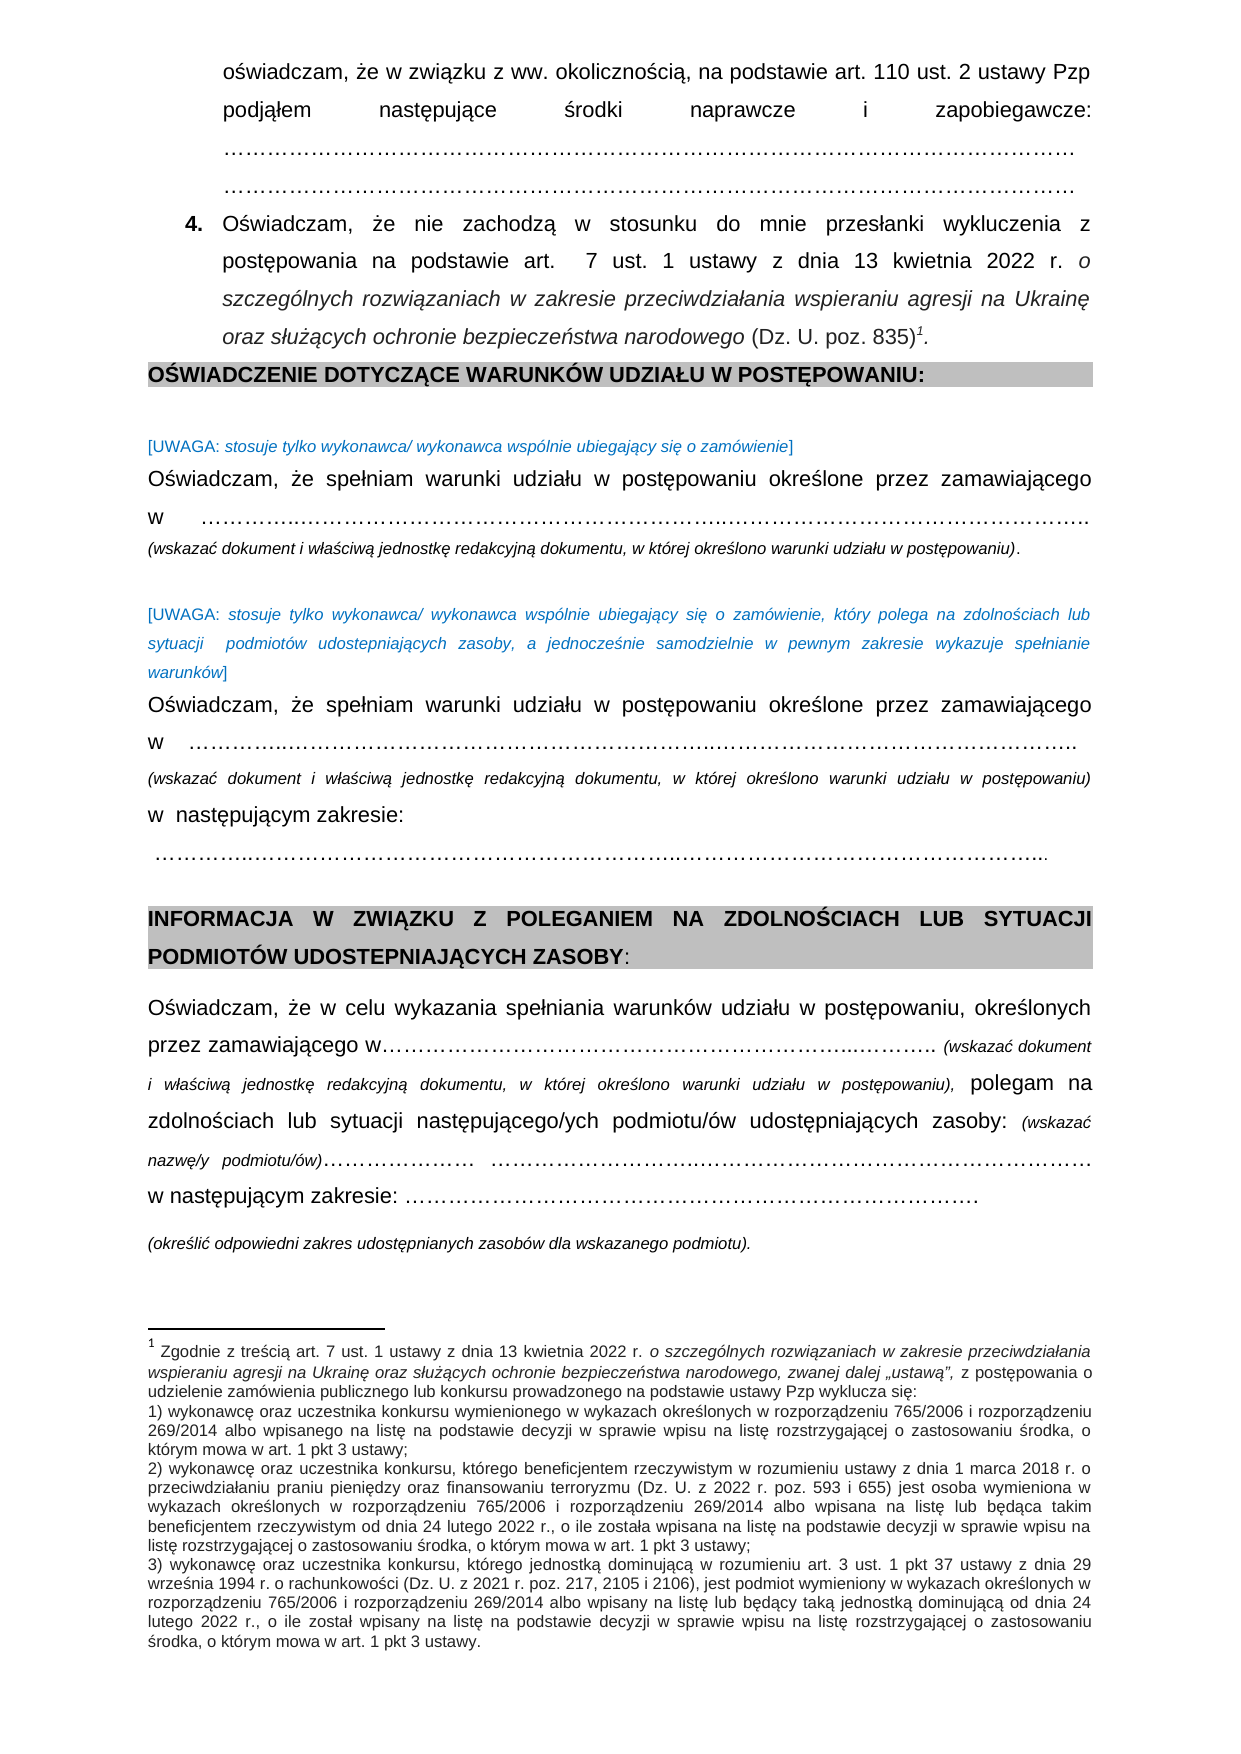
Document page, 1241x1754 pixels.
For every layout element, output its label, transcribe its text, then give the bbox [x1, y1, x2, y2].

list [185, 59, 1093, 198]
text (określić odpowiedni zakres udostępnianych zasobów dla wskazanego podmiotu). [148, 1234, 1093, 1253]
text OŚWIADCZENIE DOTYCZĄCE WARUNKÓW UDZIAŁU W POSTĘPOWANIU: [148, 362, 1093, 387]
text …………..…………………………………………………..…………………………………………... [148, 840, 1093, 865]
text [UWAGA: stosuje tylko wykonawca/ wykonawca wspólnie ubiegający się o zamówienie] [148, 437, 1093, 456]
text [UWAGA: stosuje tylko wykonawca/ wykonawca wspólnie ubiegający się o zamówienie, który polega na zdolnościach lub sytuacji podmiotów udostepniających zasoby, a jednocześnie samodzielnie w pewnym zakresie wykazuje spełnianie warunków] [148, 605, 1093, 682]
text INFORMACJA W ZWIĄZKU Z POLEGANIEM NA ZDOLNOŚCIACH LUB SYTUACJI PODMIOTÓW UDOSTEPNIAJĄCYCH ZASOBY: [148, 906, 1093, 969]
text Oświadczam, że w celu wykazania spełniania warunków udziału w postępowaniu, określonych przez zamawiającego w………………………………………………………...……….. (wskazać dokument i właściwą jednostkę redakcyjną dokumentu, w której określono warunki udziału w postępowaniu), polegam na zdolnościach lub sytuacji następującego/ych podmiotu/ów udostępniających zasoby: (wskazać nazwę/y podmiotu/ów)………………… ………………………..……………………………………………… w następującym zakresie: ……………………………………………………………………. [148, 994, 1093, 1209]
text Oświadczam, że spełniam warunki udziału w postępowaniu określone przez zamawiającego w …………..…………………………………………………..………………………………………….. (wskazać dokument i właściwą jednostkę redakcyjną dokumentu, w której określono warunki udziału w postępowaniu) w następującym zakresie: [148, 691, 1093, 827]
text Oświadczam, że spełniam warunki udziału w postępowaniu określone przez zamawiającego w …………..…………………………………………………..………………………………………….. (wskazać dokument i właściwą jednostkę redakcyjną dokumentu, w której określono warunki udziału w postępowaniu). [148, 466, 1093, 558]
list Oświadczam, że nie zachodzą w stosunku do mnie przesłanki wykluczenia z postępowania na podstawie art. 7 ust. 1 ustawy z dnia 13 kwietnia 2022 r. o szczególnych rozwiązaniach w zakresie przeciwdziałania wspieraniu agresji na Ukrainę oraz służących ochronie bezpieczeństwa narodowego (Dz. U. poz. 835). [185, 210, 1093, 349]
